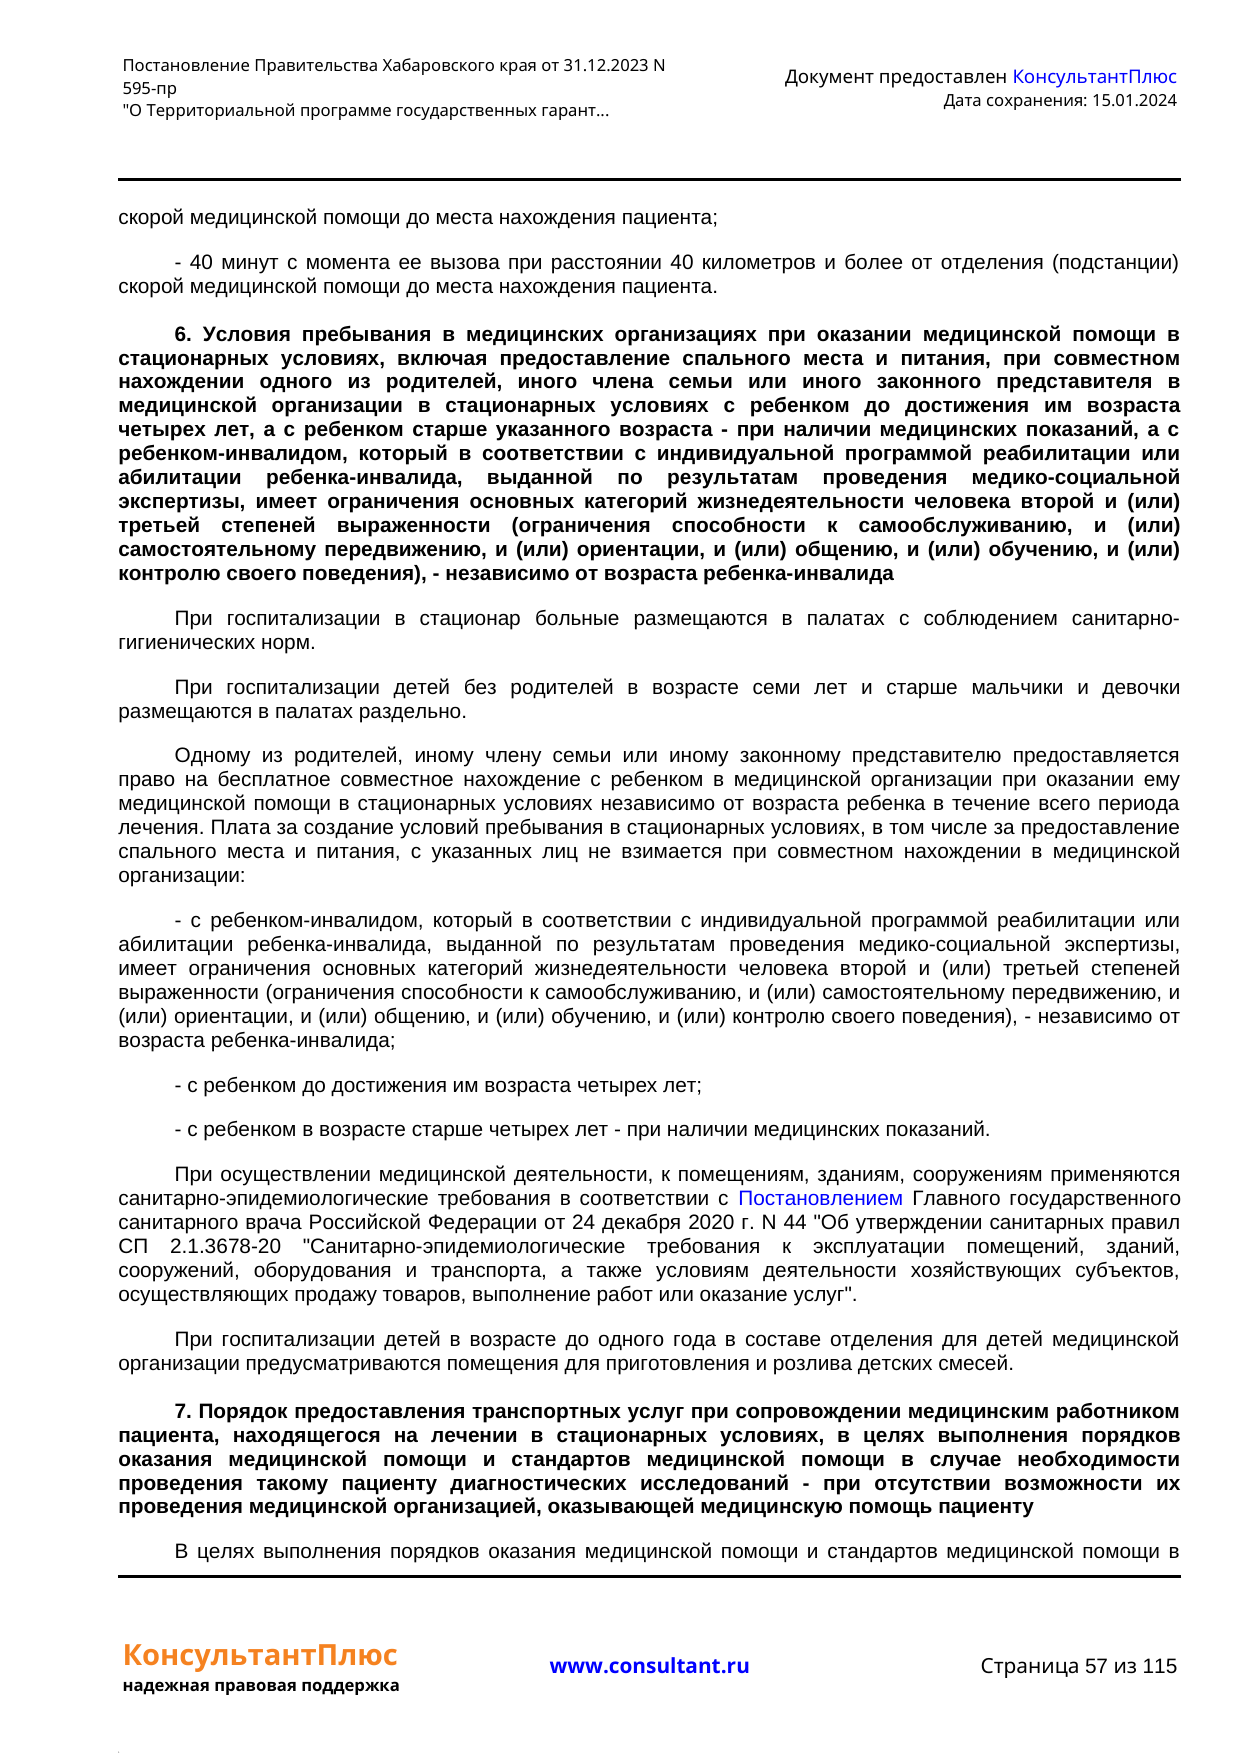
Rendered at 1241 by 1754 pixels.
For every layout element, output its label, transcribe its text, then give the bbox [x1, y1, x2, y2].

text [118, 205, 1181, 229]
text При госпитализации детей в возрасте до одного года в составе отделения для детей медицинской организации предусматриваются помещения для приготовления и розлива детских смесей. [118, 1327, 1181, 1374]
text - 40 минут с момента ее вызова при расстоянии 40 километров и более от отделения (подстанции) скорой медицинской помощи до места нахождения пациента. [118, 249, 1181, 297]
text При осуществлении медицинской деятельности, к помещениям, зданиям, сооружениям применяются санитарно-эпидемиологические требования в соответствии с Постановлением Главного государственного санитарного врача Российской Федерации от 24 декабря 2020 г. N 44 "Об утверждении санитарных правил СП 2.1.3678-20 "Санитарно-эпидемиологические требования к эксплуатации помещений, зданий, сооружений, оборудования и транспорта, а также условиям деятельности хозяйствующих субъектов, осуществляющих продажу товаров, выполнение работ или оказание услуг". [118, 1162, 1181, 1306]
text - с ребенком в возрасте старше четырех лет - при наличии медицинских показаний. [118, 1117, 1181, 1141]
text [118, 1539, 1181, 1563]
title 7. Порядок предоставления транспортных услуг при сопровождении медицинским работником пациента, находящегося на лечении в стационарных условиях, в целях выполнения порядков оказания медицинской помощи и стандартов медицинской помощи в случае необходимости проведения такому пациенту диагностических исследований - при отсутствии возможности их проведения медицинской организацией, оказывающей медицинскую помощь пациенту [118, 1398, 1181, 1518]
text Одному из родителей, иному члену семьи или иному законному представителю предоставляется право на бесплатное совместное нахождение с ребенком в медицинской организации при оказании ему медицинской помощи в стационарных условиях независимо от возраста ребенка в течение всего периода лечения. Плата за создание условий пребывания в стационарных условиях, в том числе за предоставление спального места и питания, с указанных лиц не взимается при совместном нахождении в медицинской организации: [118, 743, 1181, 887]
text При госпитализации в стационар больные размещаются в палатах с соблюдением санитарно-гигиенических норм. [118, 606, 1181, 654]
text - с ребенком до достижения им возраста четырех лет; [118, 1072, 1181, 1096]
text При госпитализации детей без родителей в возрасте семи лет и старше мальчики и девочки размещаются в палатах раздельно. [118, 674, 1181, 722]
title 6. Условия пребывания в медицинских организациях при оказании медицинской помощи в стационарных условиях, включая предоставление спального места и питания, при совместном нахождении одного из родителей, иного члена семьи или иного законного представителя в медицинской организации в стационарных условиях с ребенком до достижения им возраста четырех лет, а с ребенком старше указанного возраста - при наличии медицинских показаний, а с ребенком-инвалидом, который в соответствии с индивидуальной программой реабилитации или абилитации ребенка-инвалида, выданной по результатам проведения медико-социальной экспертизы, имеет ограничения основных категорий жизнедеятельности человека второй и (или) третьей степеней выраженности (ограничения способности к самообслуживанию, и (или) самостоятельному передвижению, и (или) ориентации, и (или) общению, и (или) обучению, и (или) контролю своего поведения), - независимо от возраста ребенка-инвалида [118, 321, 1181, 585]
text - с ребенком-инвалидом, который в соответствии с индивидуальной программой реабилитации или абилитации ребенка-инвалида, выданной по результатам проведения медико-социальной экспертизы, имеет ограничения основных категорий жизнедеятельности человека второй и (или) третьей степеней выраженности (ограничения способности к самообслуживанию, и (или) самостоятельному передвижению, и (или) ориентации, и (или) общению, и (или) обучению, и (или) контролю своего поведения), - независимо от возраста ребенка-инвалида; [118, 908, 1181, 1052]
